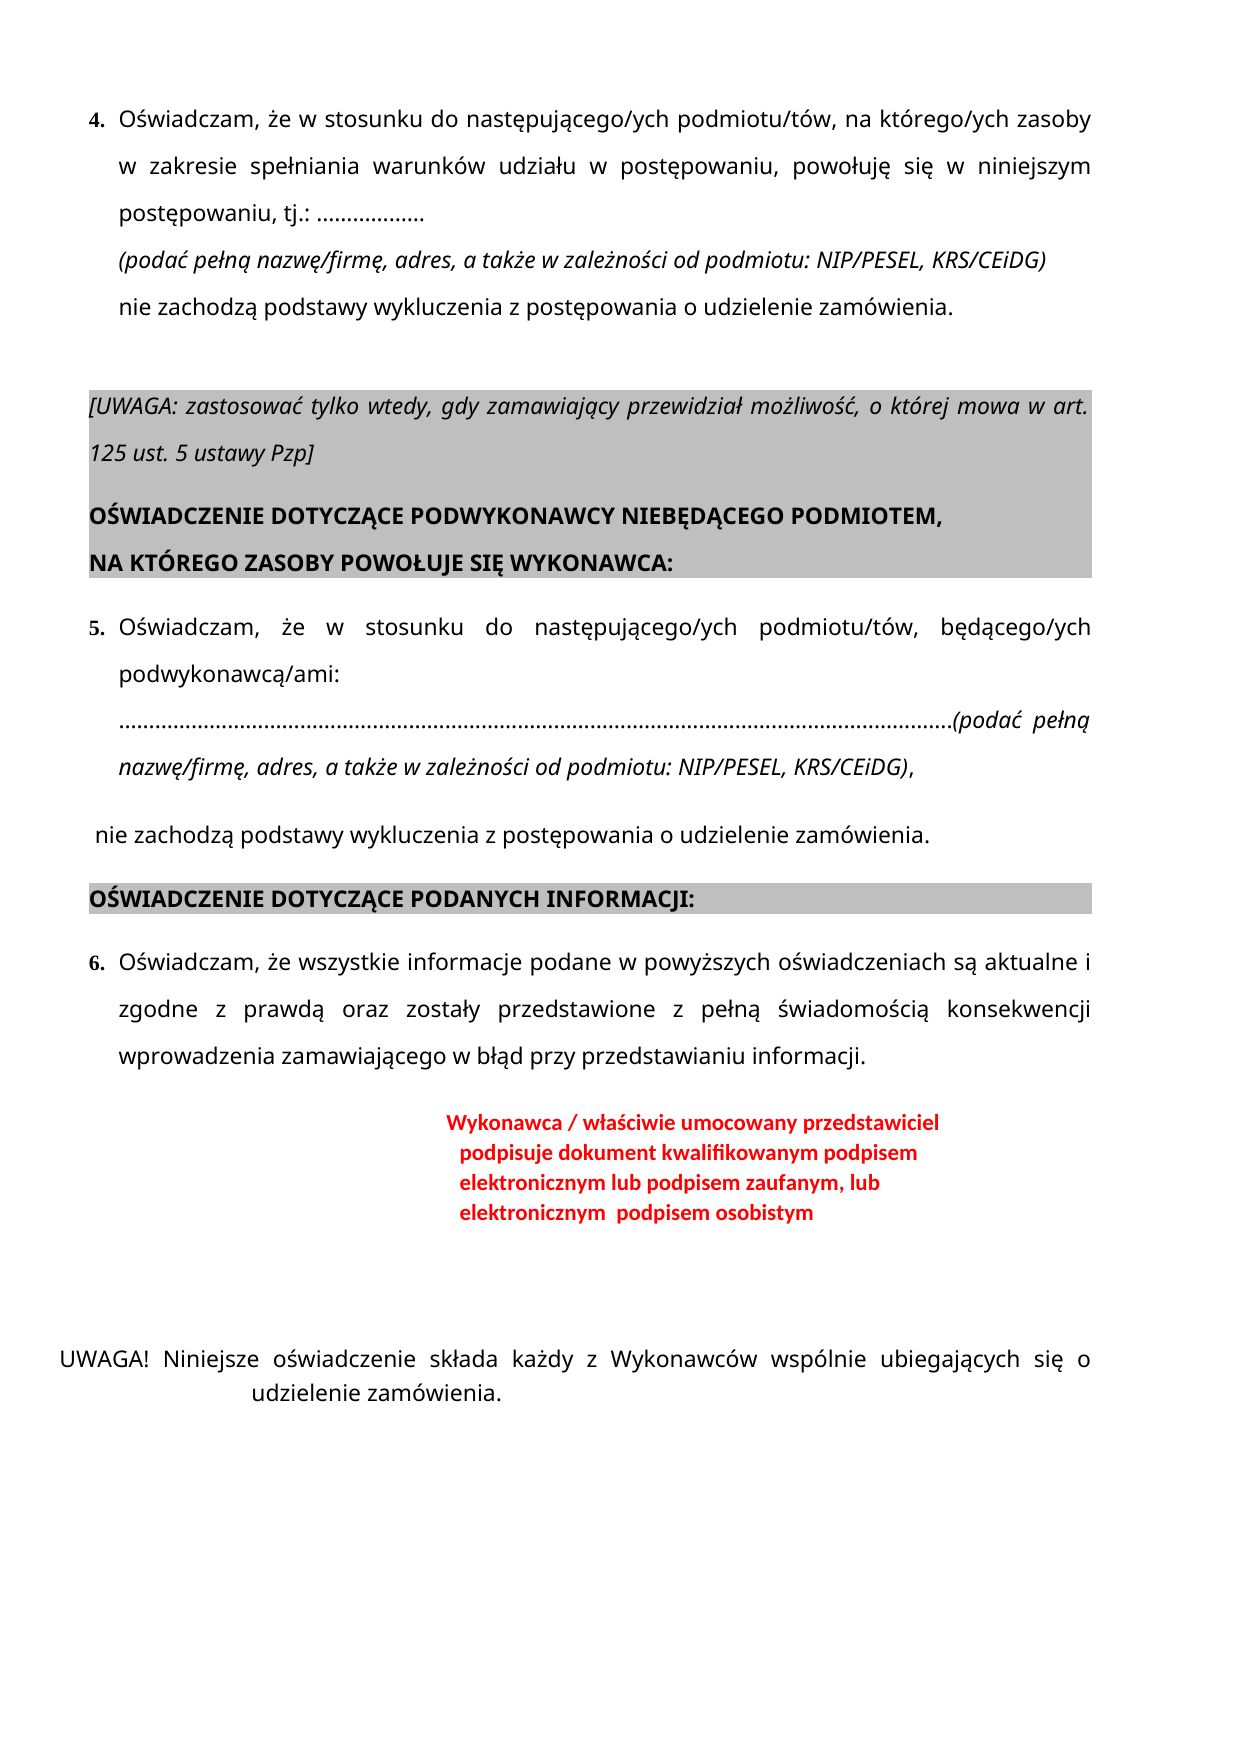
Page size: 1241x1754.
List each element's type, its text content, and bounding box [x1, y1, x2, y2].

text OŚWIADCZENIE DOTYCZĄCE PODANYCH INFORMACJI: [89, 883, 1092, 914]
text OŚWIADCZENIE DOTYCZĄCE PODWYKONAWCY NIEBĘDĄCEGO PODMIOTEM, NA KTÓREGO ZASOBY POWOŁUJE SIĘ WYKONAWCA: [89, 500, 1092, 578]
text elektronicznym podpisem osobistym [89, 1198, 1092, 1227]
text nie zachodzą podstawy wykluczenia z postępowania o udzielenie zamówienia. [89, 819, 1092, 850]
list nie zachodzą podstawy wykluczenia z postępowania o udzielenie zamówienia. [118, 291, 1092, 322]
text Wykonawca / właściwie umocowany przedstawiciel [89, 1108, 1092, 1136]
text elektronicznym lub podpisem zaufanym, lub [89, 1168, 1092, 1196]
text UWAGA! Niniejsze oświadczenie składa każdy z Wykonawców wspólnie ubiegających się o udzielenie zamówienia. [59, 1343, 1092, 1408]
list Oświadczam, że wszystkie informacje podane w powyższych oświadczeniach są aktualne i zgodne z prawdą oraz zostały przedstawione z pełną świadomością konsekwencji wprowadzenia zamawiającego w błąd przy przedstawianiu informacji. [89, 946, 1092, 1071]
list Oświadczam, że w stosunku do następującego/ych podmiotu/tów, na którego/ych zasoby w zakresie spełniania warunków udziału w postępowaniu, powołuję się w niniejszym postępowaniu, tj.: ……………… [89, 103, 1092, 228]
list Oświadczam, że w stosunku do następującego/ych podmiotu/tów, będącego/ych podwykonawcą/ami: [89, 611, 1092, 689]
list ……………………………………………………………………………………………………………..………….(podać pełną nazwę/firmę, adres, a także w zależności od podmiotu: NIP/PESEL, KRS/CEiDG), [118, 704, 1092, 783]
text podpisuje dokument kwalifikowanym podpisem [89, 1138, 1092, 1166]
text [UWAGA: zastosować tylko wtedy, gdy zamawiający przewidział możliwość, o której mowa w art. 125 ust. 5 ustawy Pzp] [89, 390, 1092, 468]
list (podać pełną nazwę/firmę, adres, a także w zależności od podmiotu: NIP/PESEL, KRS/CEiDG) [118, 244, 1092, 275]
